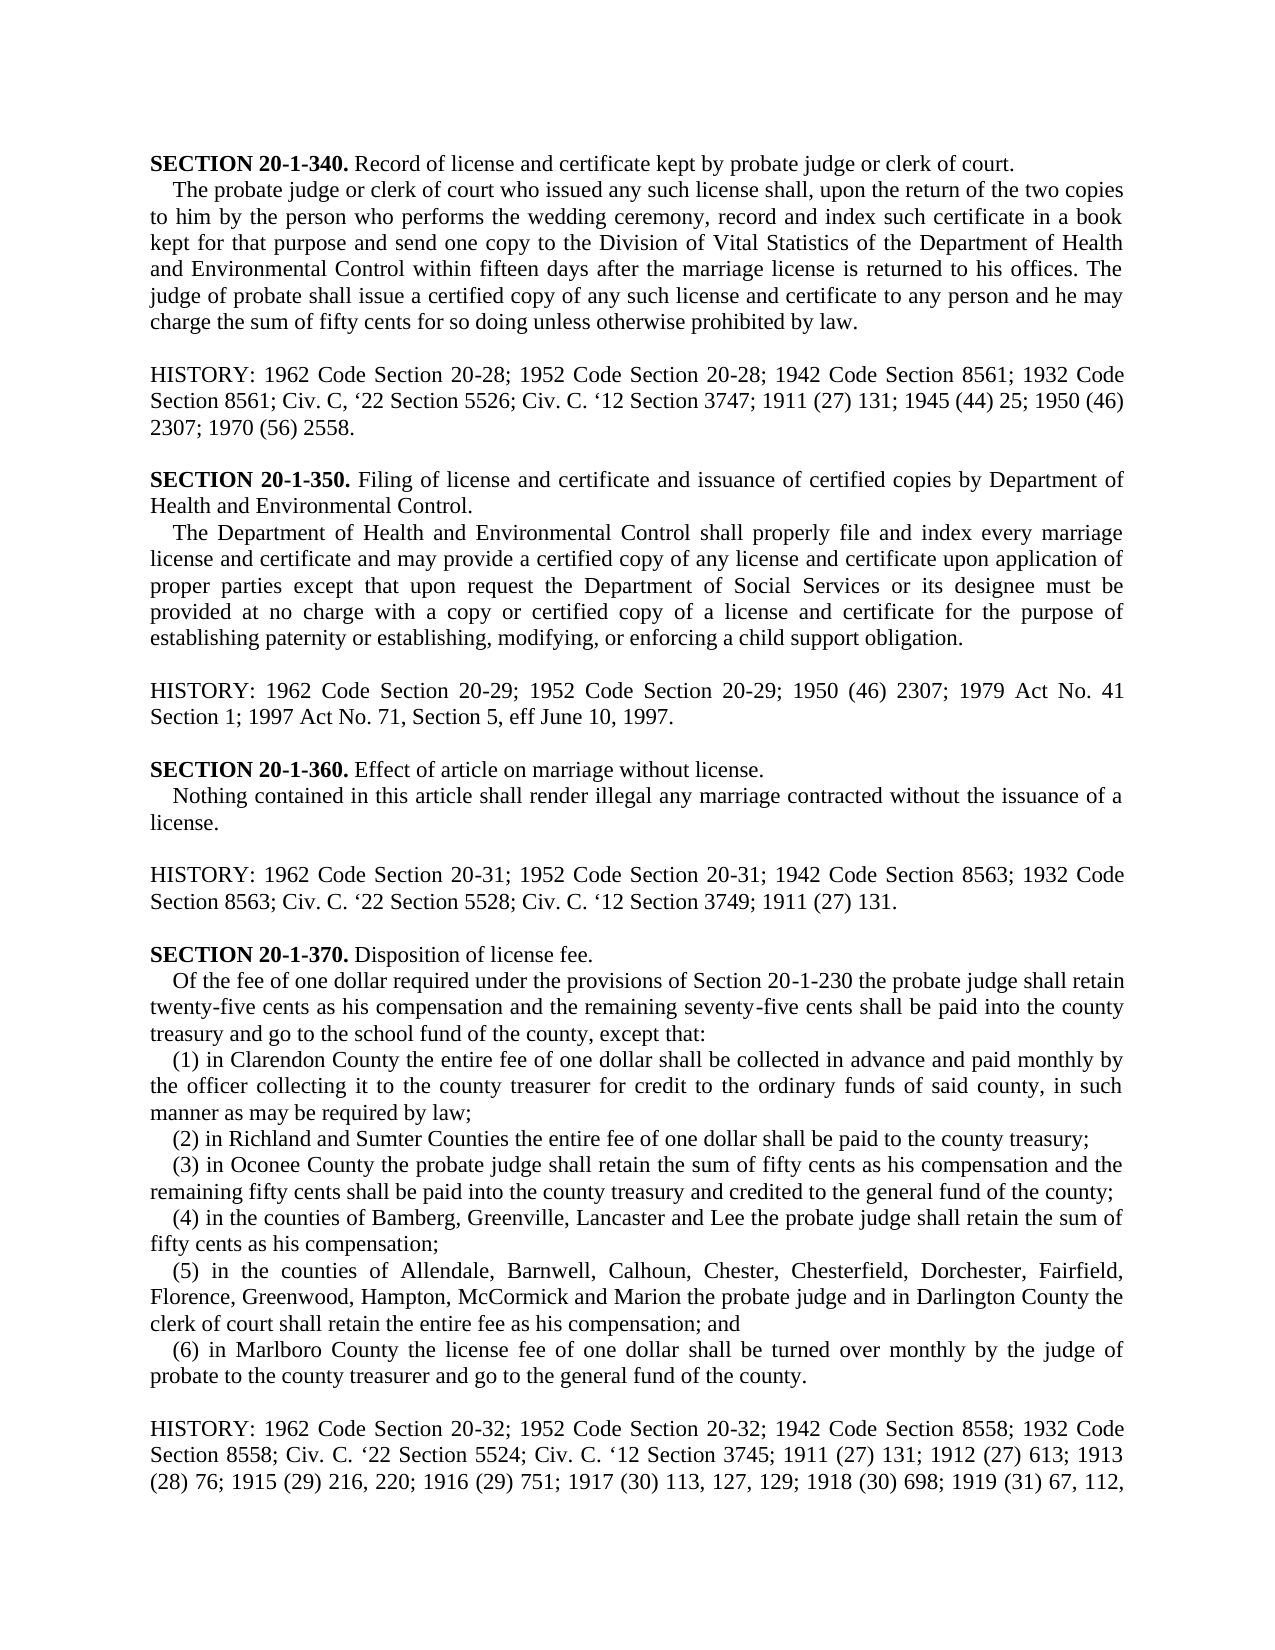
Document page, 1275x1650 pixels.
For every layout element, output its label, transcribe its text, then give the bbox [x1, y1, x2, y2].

text HISTORY: 1962 Code Section 20-29; 1952 Code Section 20-29; 1950 (46) 2307; 1979 Act No. 41 Section 1; 1997 Act No. 71, Section 5, eff June 10, 1997. [150, 677, 1125, 730]
text SECTION 20-1-370. Disposition of license fee. [150, 941, 1125, 967]
text Of the fee of one dollar required under the provisions of Section 20-1-230 the probate judge shall retain twenty-five cents as his compensation and the remaining seventy-five cents shall be paid into the county treasury and go to the school fund of the county, except that: [150, 967, 1125, 1046]
text The probate judge or clerk of court who issued any such license shall, upon the return of the two copies to him by the person who performs the wedding ceremony, record and index such certificate in a book kept for that purpose and send one copy to the Division of Vital Statistics of the Department of Health and Environmental Control within fifteen days after the marriage license is returned to his offices. The judge of probate shall issue a certified copy of any such license and certificate to any person and he may charge the sum of fifty cents for so doing unless otherwise prohibited by law. [150, 176, 1125, 334]
text (2) in Richland and Sumter Counties the entire fee of one dollar shall be paid to the county treasury; [150, 1125, 1125, 1151]
text Nothing contained in this article shall render illegal any marriage contracted without the issuance of a license. [150, 782, 1125, 835]
text (4) in the counties of Bamberg, Greenville, Lancaster and Lee the probate judge shall retain the sum of fifty cents as his compensation; [150, 1204, 1125, 1257]
text The Department of Health and Environmental Control shall properly file and index every marriage license and certificate and may provide a certified copy of any license and certificate upon application of proper parties except that upon request the Department of Social Services or its designee must be provided at no charge with a copy or certified copy of a license and certificate for the purpose of establishing paternity or establishing, modifying, or enforcing a child support obligation. [150, 519, 1125, 651]
text SECTION 20-1-360. Effect of article on marriage without license. [150, 756, 1125, 782]
text SECTION 20-1-340. Record of license and certificate kept by probate judge or clerk of court. [150, 150, 1125, 176]
text HISTORY: 1962 Code Section 20-28; 1952 Code Section 20-28; 1942 Code Section 8561; 1932 Code Section 8561; Civ. C, ‘22 Section 5526; Civ. C. ‘12 Section 3747; 1911 (27) 131; 1945 (44) 25; 1950 (46) 2307; 1970 (56) 2558. [150, 361, 1125, 440]
text (5) in the counties of Allendale, Barnwell, Calhoun, Chester, Chesterfield, Dorchester, Fairfield, Florence, Greenwood, Hampton, McCormick and Marion the probate judge and in Darlington County the clerk of court shall retain the entire fee as his compensation; and [150, 1257, 1125, 1336]
text (3) in Oconee County the probate judge shall retain the sum of fifty cents as his compensation and the remaining fifty cents shall be paid into the county treasury and credited to the general fund of the county; [150, 1151, 1125, 1204]
text HISTORY: 1962 Code Section 20-31; 1952 Code Section 20-31; 1942 Code Section 8563; 1932 Code Section 8563; Civ. C. ‘22 Section 5528; Civ. C. ‘12 Section 3749; 1911 (27) 131. [150, 862, 1125, 914]
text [150, 1415, 1125, 1494]
text SECTION 20-1-350. Filing of license and certificate and issuance of certified copies by Department of Health and Environmental Control. [150, 466, 1125, 519]
text (6) in Marlboro County the license fee of one dollar shall be turned over monthly by the judge of probate to the county treasurer and go to the general fund of the county. [150, 1336, 1125, 1389]
text (1) in Clarendon County the entire fee of one dollar shall be collected in advance and paid monthly by the officer collecting it to the county treasurer for credit to the ordinary funds of said county, in such manner as may be required by law; [150, 1046, 1125, 1125]
